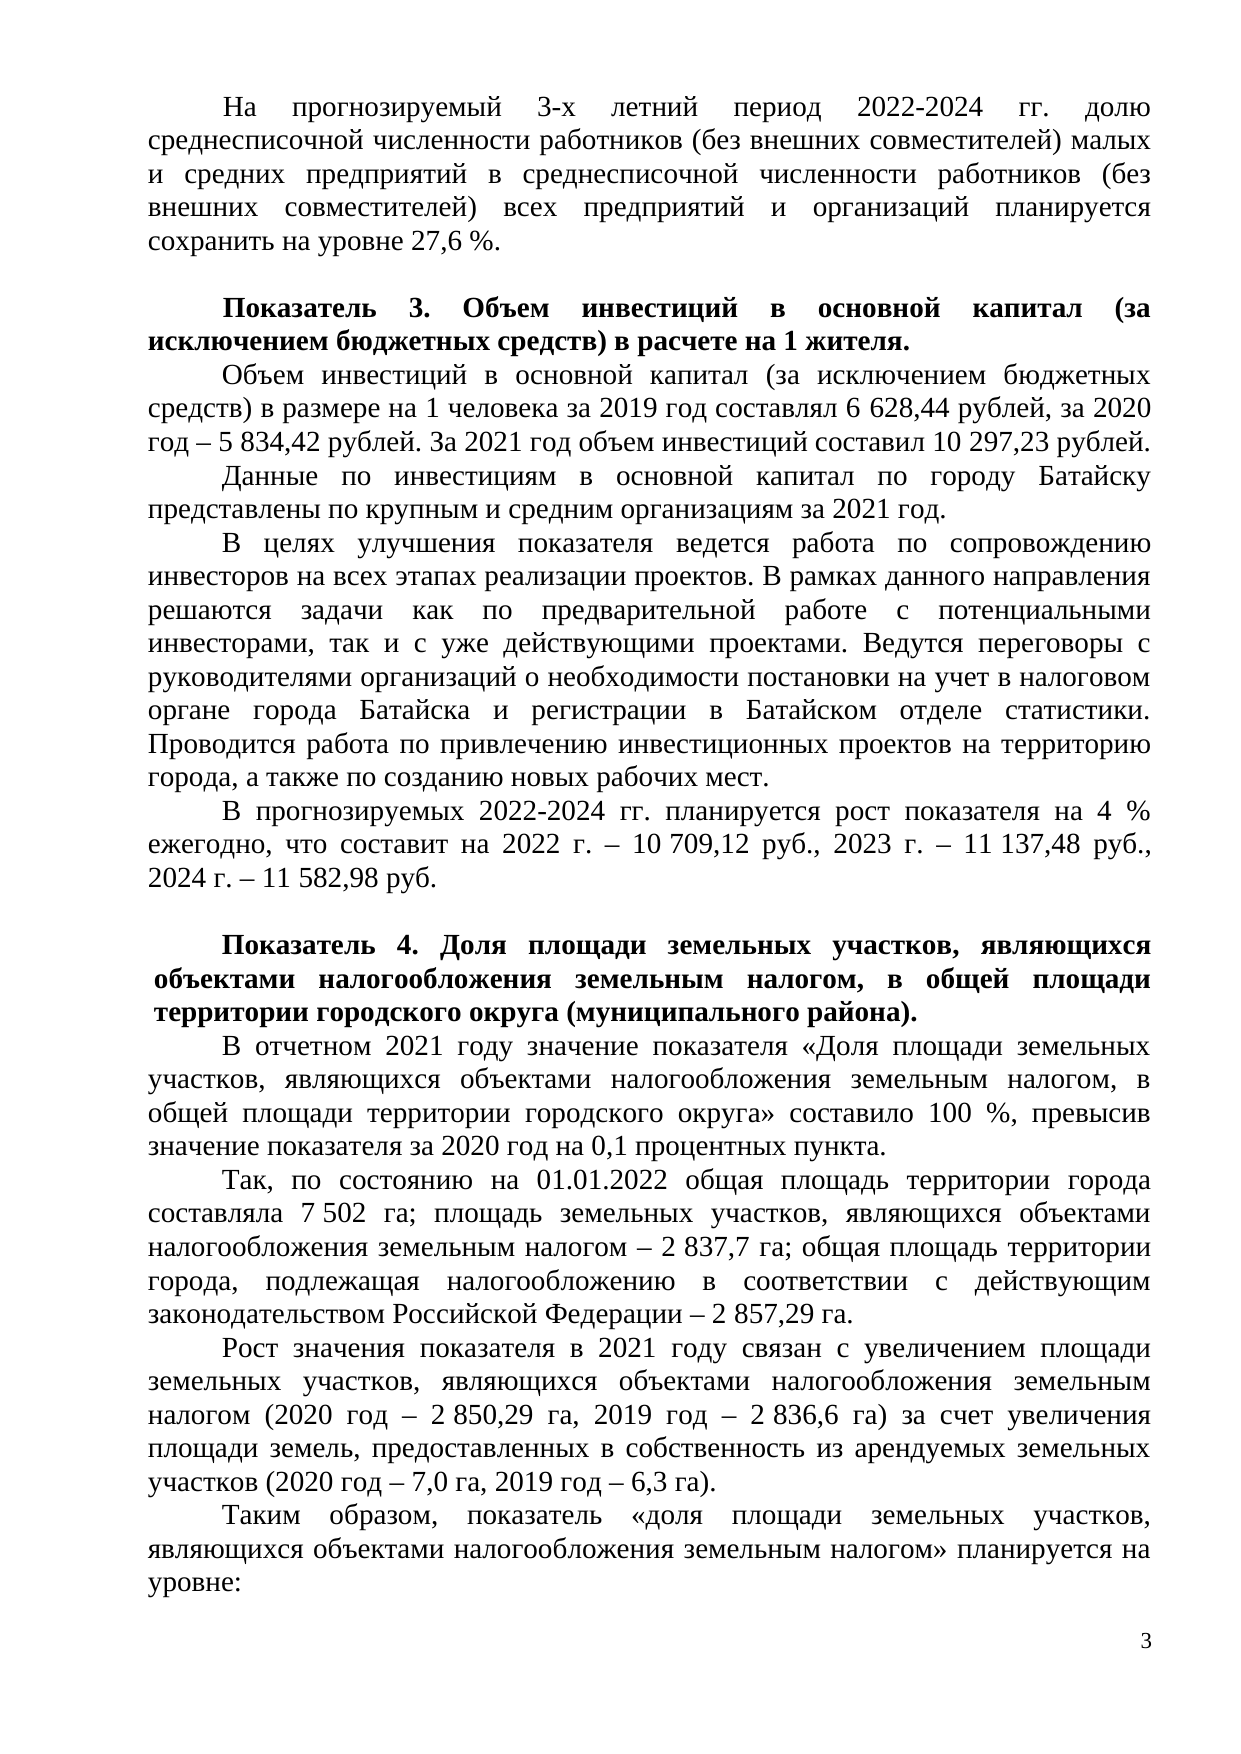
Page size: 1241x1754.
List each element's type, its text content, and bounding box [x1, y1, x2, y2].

text Рост значения показателя в 2021 году связан с увеличением площади земельных участков, являющихся объектами налогообложения земельным налогом (2020 год – 2 850,29 га, 2019 год – 2 836,6 га) за счет увеличения площади земель, предоставленных в собственность из арендуемых земельных участков (2020 год – 7,0 га, 2019 год – 6,3 га). [148, 1330, 1152, 1497]
text На прогнозируемый 3-х летний период 2022-2024 гг. долю среднесписочной численности работников (без внешних совместителей) малых и средних предприятий в среднесписочной численности работников (без внешних совместителей) всех предприятий и организаций планируется сохранить на уровне 27,6 %. [148, 89, 1152, 256]
text Показатель 3. Объем инвестиций в основной капитал (за исключением бюджетных средств) в расчете на 1 жителя. [148, 290, 1152, 357]
text Так, по состоянию на 01.01.2022 общая площадь территории города составляла 7 502 га; площадь земельных участков, являющихся объектами налогообложения земельным налогом – 2 837,7 га; общая площадь территории города, подлежащая налогообложению в соответствии с действующим законодательством Российской Федерации – 2 857,29 га. [148, 1162, 1152, 1330]
text В целях улучшения показателя ведется работа по сопровождению инвесторов на всех этапах реализации проектов. В рамках данного направления решаются задачи как по предварительной работе с потенциальными инвесторами, так и с уже действующими проектами. Ведутся переговоры с руководителями организаций о необходимости постановки на учет в налоговом органе города Батайска и регистрации в Батайском отделе статистики. Проводится работа по привлечению инвестиционных проектов на территорию города, а также по созданию новых рабочих мест. [148, 525, 1152, 793]
text Объем инвестиций в основной капитал (за исключением бюджетных средств) в размере на 1 человека за 2019 год составлял 6 628,44 рублей, за 2020 год – 5 834,42 рублей. За 2021 год объем инвестиций составил 10 297,23 рублей. [148, 357, 1152, 458]
text Данные по инвестициям в основной капитал по городу Батайску представлены по крупным и средним организациям за 2021 год. [148, 458, 1152, 525]
text Таким образом, показатель «доля площади земельных участков, являющихся объектами налогообложения земельным налогом» планируется на уровне: [148, 1497, 1152, 1598]
text Показатель 4. Доля площади земельных участков, являющихся объектами налогообложения земельным налогом, в общей площади территории городского округа (муниципального района). [154, 927, 1152, 1028]
text В отчетном 2021 году значение показателя «Доля площади земельных участков, являющихся объектами налогообложения земельным налогом, в общей площади территории городского округа» составило 100 %, превысив значение показателя за 2020 год на 0,1 процентных пункта. [148, 1028, 1152, 1162]
text В прогнозируемых 2022-2024 гг. планируется рост показателя на 4 % ежегодно, что составит на 2022 г. – 10 709,12 руб., 2023 г. – 11 137,48 руб., 2024 г. – 11 582,98 руб. [148, 793, 1152, 894]
